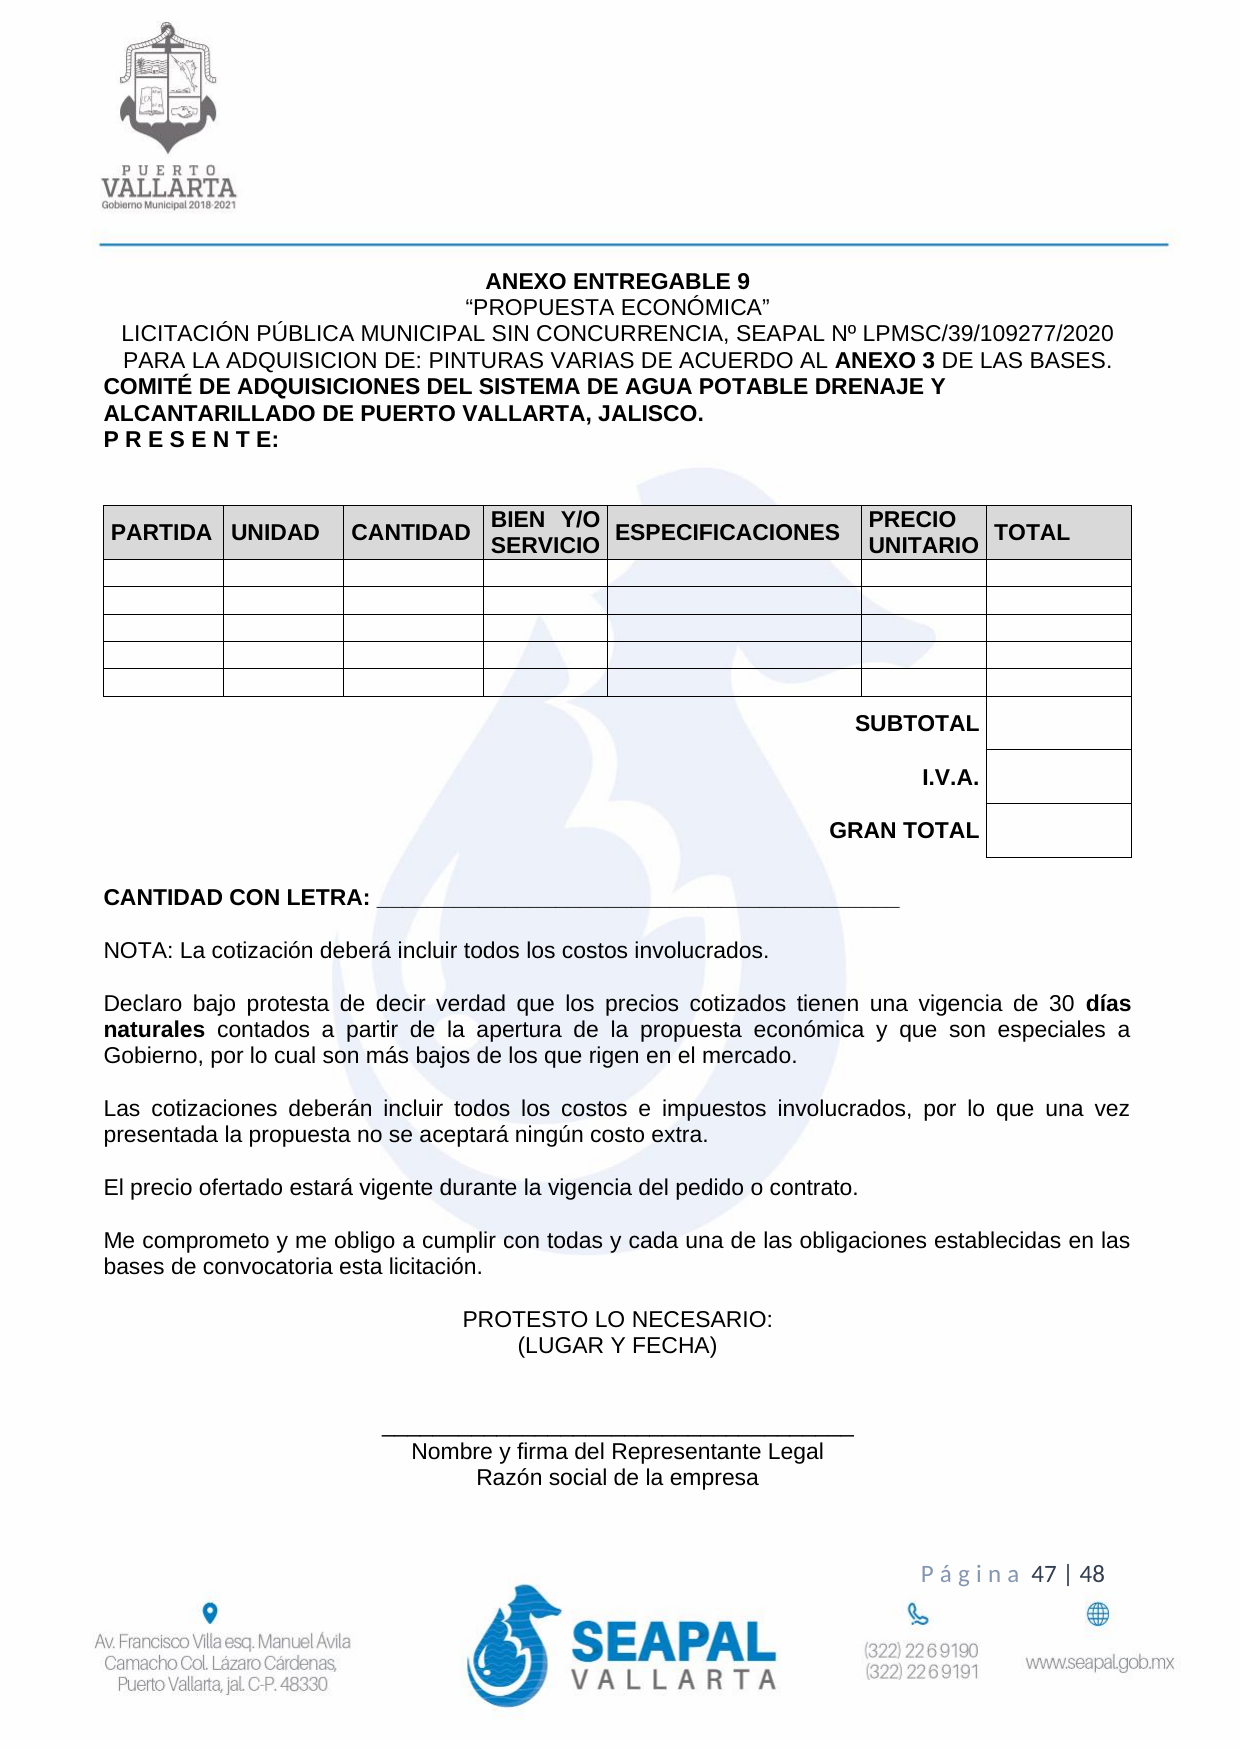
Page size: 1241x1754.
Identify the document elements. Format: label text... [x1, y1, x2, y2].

table_cell [862, 560, 986, 586]
text Razón social de la empresa [103, 1464, 1132, 1490]
text _____________________________________ [103, 1411, 1132, 1438]
table_cell [862, 587, 986, 613]
table_cell [608, 615, 861, 641]
table_cell [224, 587, 343, 613]
table_cell [344, 615, 483, 641]
table_cell [987, 642, 1131, 668]
table_cell [104, 642, 223, 668]
table_cell [224, 642, 343, 668]
text COMITÉ DE ADQUISICIONES DEL SISTEMA DE AGUA POTABLE DRENAJE Y ALCANTARILLADO DE PUERTO VALLARTA, JALISCO. [103, 373, 1132, 426]
table_cell [344, 560, 483, 586]
text NOTA: La cotización deberá incluir todos los costos involucrados. [103, 937, 1132, 963]
text (LUGAR Y FECHA) [103, 1332, 1132, 1359]
table_cell [484, 669, 607, 696]
text ANEXO ENTREGABLE 9 [103, 268, 1132, 294]
table_cell [344, 669, 483, 696]
text Nombre y firma del Representante Legal [103, 1438, 1132, 1464]
table_cell [608, 669, 861, 696]
table_cell [608, 587, 861, 613]
table_header ESPECIFICACIONES [608, 506, 861, 559]
text “PROPUESTA ECONÓMICA” [103, 294, 1132, 320]
table_cell GRAN TOTAL [103, 803, 986, 857]
table_header precio uNITARIO [862, 506, 986, 559]
table_cell [987, 615, 1131, 641]
table_cell [862, 615, 986, 641]
table_cell [484, 587, 607, 613]
table_header Cantidad [344, 506, 483, 559]
table_cell [104, 615, 223, 641]
table_cell SUBTOTAL [103, 697, 986, 749]
table_cell [608, 560, 861, 586]
table_cell [862, 669, 986, 696]
table_header bien y/o servicio [484, 506, 607, 559]
table_cell [987, 587, 1131, 613]
table_cell [484, 615, 607, 641]
table_cell [344, 587, 483, 613]
table_cell I.V.A. [103, 749, 986, 803]
table_cell [987, 697, 1131, 749]
table_cell [987, 750, 1131, 803]
text PROTESTO LO NECESARIO: [103, 1306, 1132, 1332]
table_cell [987, 669, 1131, 696]
text Declaro bajo protesta de decir verdad que los precios cotizados tienen una vigencia de 30 días naturales contados a partir de la apertura de la propuesta económica y que son especiales a Gobierno, por lo cual son más bajos de los que rigen en el mercado. [103, 990, 1132, 1069]
table_header TOTAL [987, 506, 1131, 559]
table_cell [987, 560, 1131, 586]
table_cell [104, 587, 223, 613]
picture [0, 0, 1241, 1750]
table_cell [104, 669, 223, 696]
text Me comprometo y me obligo a cumplir con todas y cada una de las obligaciones establecidas en las bases de convocatoria esta licitación. [103, 1227, 1132, 1279]
table_cell [224, 669, 343, 696]
table_cell [484, 560, 607, 586]
text LICITACIÓN PÚBLICA MUNICIPAL SIN CONCURRENCIA, SEAPAL Nº LPMSC/39/109277/2020 PARA LA ADQUISICION DE: PINTURAS VARIAS DE ACUERDO AL ANEXO 3 DE LAS BASES. [103, 320, 1132, 373]
table_cell [862, 642, 986, 668]
table_cell [224, 560, 343, 586]
table_cell [224, 615, 343, 641]
text Las cotizaciones deberán incluir todos los costos e impuestos involucrados, por lo que una vez presentada la propuesta no se aceptará ningún costo extra. [103, 1095, 1132, 1148]
text El precio ofertado estará vigente durante la vigencia del pedido o contrato. [103, 1174, 1132, 1201]
table_header Partida [104, 506, 223, 559]
text CANTIDAD CON LETRA: _________________________________________ [103, 884, 1132, 911]
table_cell [987, 804, 1131, 857]
text P R E S E N T E: [103, 426, 1132, 452]
table_cell [608, 642, 861, 668]
table_cell [104, 560, 223, 586]
table_cell [344, 642, 483, 668]
table_cell [484, 642, 607, 668]
table_header UNIDAD [224, 506, 343, 559]
